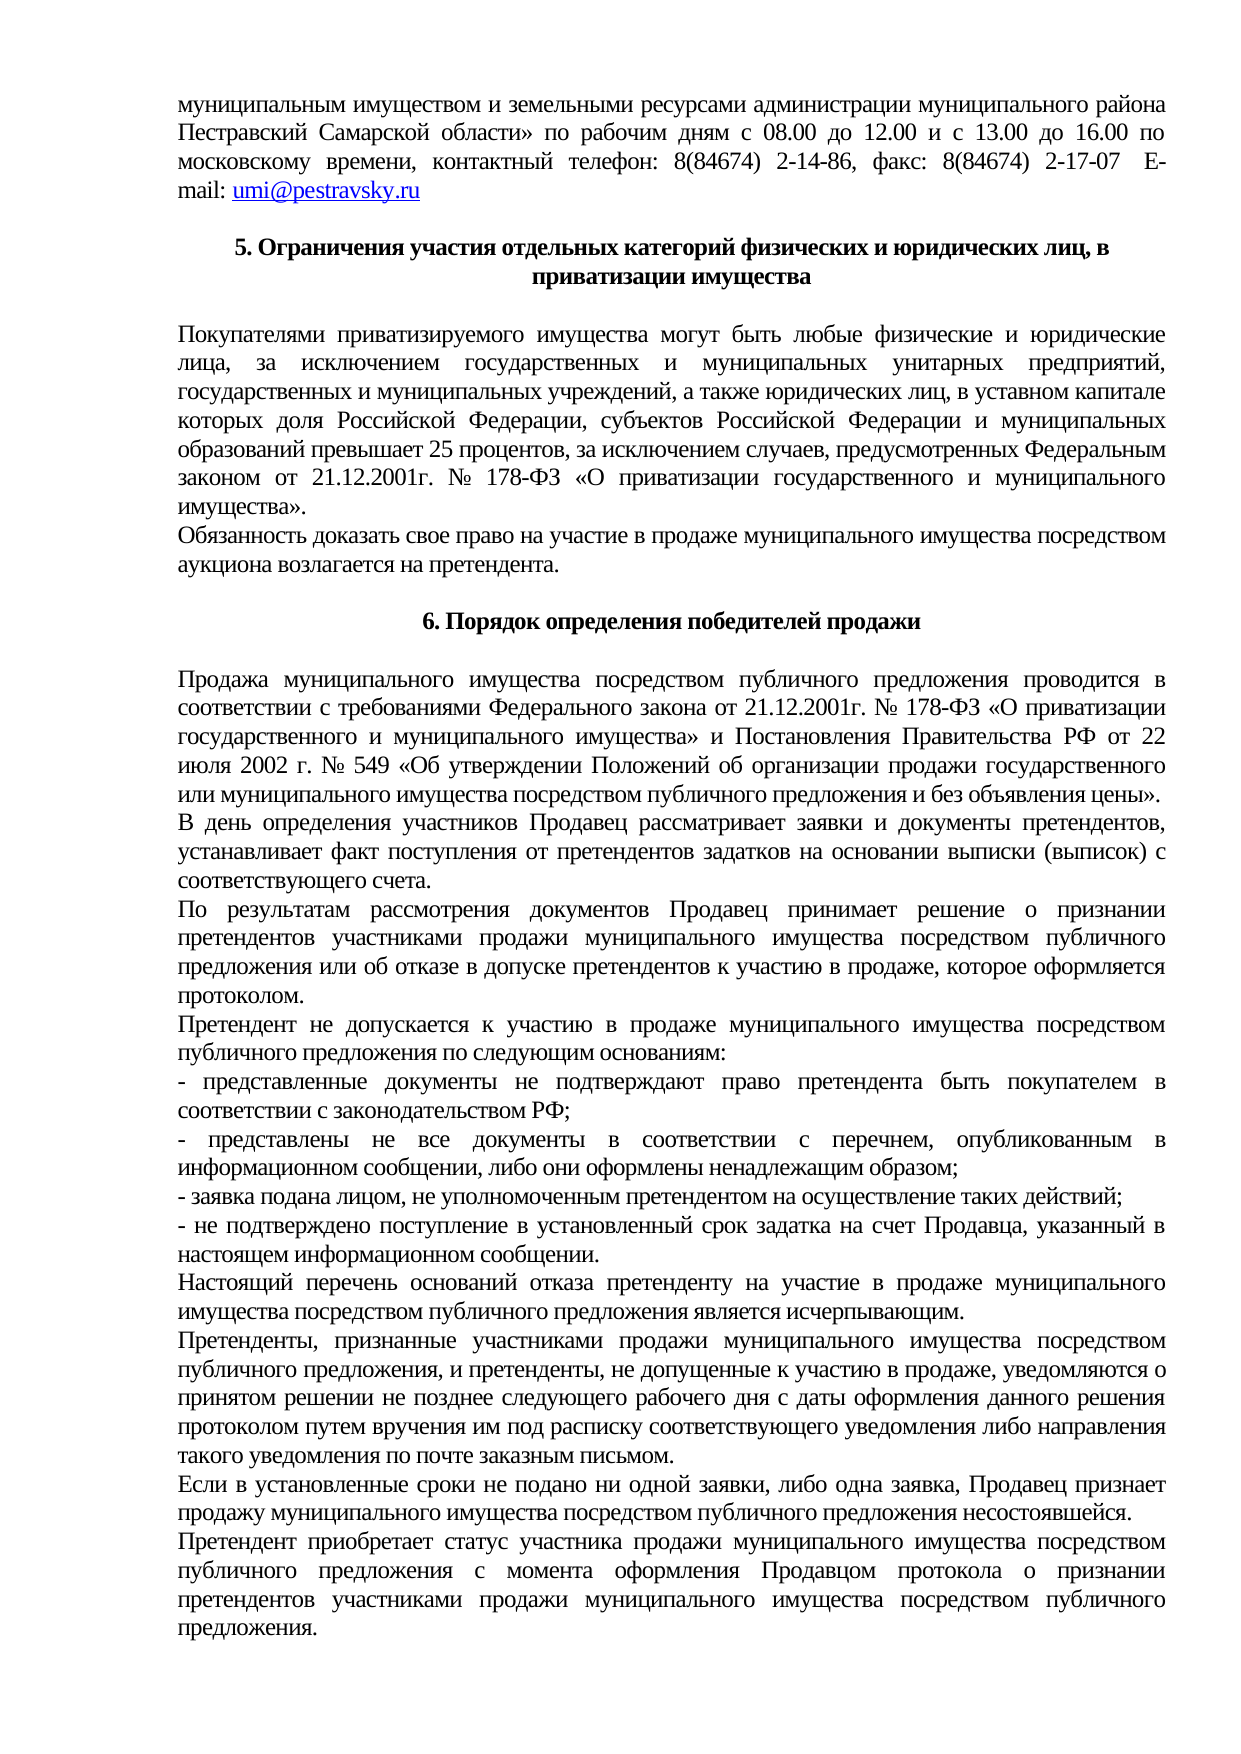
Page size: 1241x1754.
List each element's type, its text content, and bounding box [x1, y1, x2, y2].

text Настоящий перечень оснований отказа претенденту на участие в продаже муниципального имущества посредством публичного предложения является исчерпывающим. [177, 1267, 1167, 1325]
text Обязанность доказать свое право на участие в продаже муниципального имущества посредством аукциона возлагается на претендента. [177, 520, 1167, 577]
text - не подтверждено поступление в установленный срок задатка на счет Продавца, указанный в настоящем информационном сообщении. [177, 1210, 1167, 1267]
text 6. Порядок определения победителей продажи [177, 606, 1167, 635]
text В день определения участников Продавец рассматривает заявки и документы претендентов, устанавливает факт поступления от претендентов задатков на основании выписки (выписок) с соответствующего счета. [177, 807, 1167, 894]
text - заявка подана лицом, не уполномоченным претендентом на осуществление таких действий; [177, 1181, 1167, 1210]
text 5. Ограничения участия отдельных категорий физических и юридических лиц, в приватизации имущества [177, 232, 1167, 290]
text По результатам рассмотрения документов Продавец принимает решение о признании претендентов участниками продажи муниципального имущества посредством публичного предложения или об отказе в допуске претендентов к участию в продаже, которое оформляется протоколом. [177, 894, 1167, 1009]
text - представленные документы не подтверждают право претендента быть покупателем в соответствии с законодательством РФ; [177, 1066, 1167, 1124]
text Если в установленные сроки не подано ни одной заявки, либо одна заявка, Продавец признает продажу муниципального имущества посредством публичного предложения несостоявшейся. [177, 1469, 1167, 1526]
text - представлены не все документы в соответствии с перечнем, опубликованным в информационном сообщении, либо они оформлены ненадлежащим образом; [177, 1124, 1167, 1181]
text Претенденты, признанные участниками продажи муниципального имущества посредством публичного предложения, и претенденты, не допущенные к участию в продаже, уведомляются о принятом решении не позднее следующего рабочего дня с даты оформления данного решения протоколом путем вручения им под расписку соответствующего уведомления либо направления такого уведомления по почте заказным письмом. [177, 1325, 1167, 1469]
text Покупателями приватизируемого имущества могут быть любые физические и юридические лица, за исключением государственных и муниципальных унитарных предприятий, государственных и муниципальных учреждений, а также юридических лиц, в уставном капитале которых доля Российской Федерации, субъектов Российской Федерации и муниципальных образований превышает 25 процентов, за исключением случаев, предусмотренных Федеральным законом от 21.12.2001г. № 178-ФЗ «О приватизации государственного и муниципального имущества». [177, 319, 1167, 520]
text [177, 89, 1167, 204]
text Продажа муниципального имущества посредством публичного предложения проводится в соответствии с требованиями Федерального закона от 21.12.2001г. № 178-ФЗ «О приватизации государственного и муниципального имущества» и Постановления Правительства РФ от 22 июля 2002 г. № 549 «Об утверждении Положений об организации продажи государственного или муниципального имущества посредством публичного предложения и без объявления цены». [177, 664, 1167, 807]
text Претендент приобретает статус участника продажи муниципального имущества посредством публичного предложения с момента оформления Продавцом протокола о признании претендентов участниками продажи муниципального имущества посредством публичного предложения. [177, 1526, 1167, 1641]
text Претендент не допускается к участию в продаже муниципального имущества посредством публичного предложения по следующим основаниям: [177, 1009, 1167, 1066]
